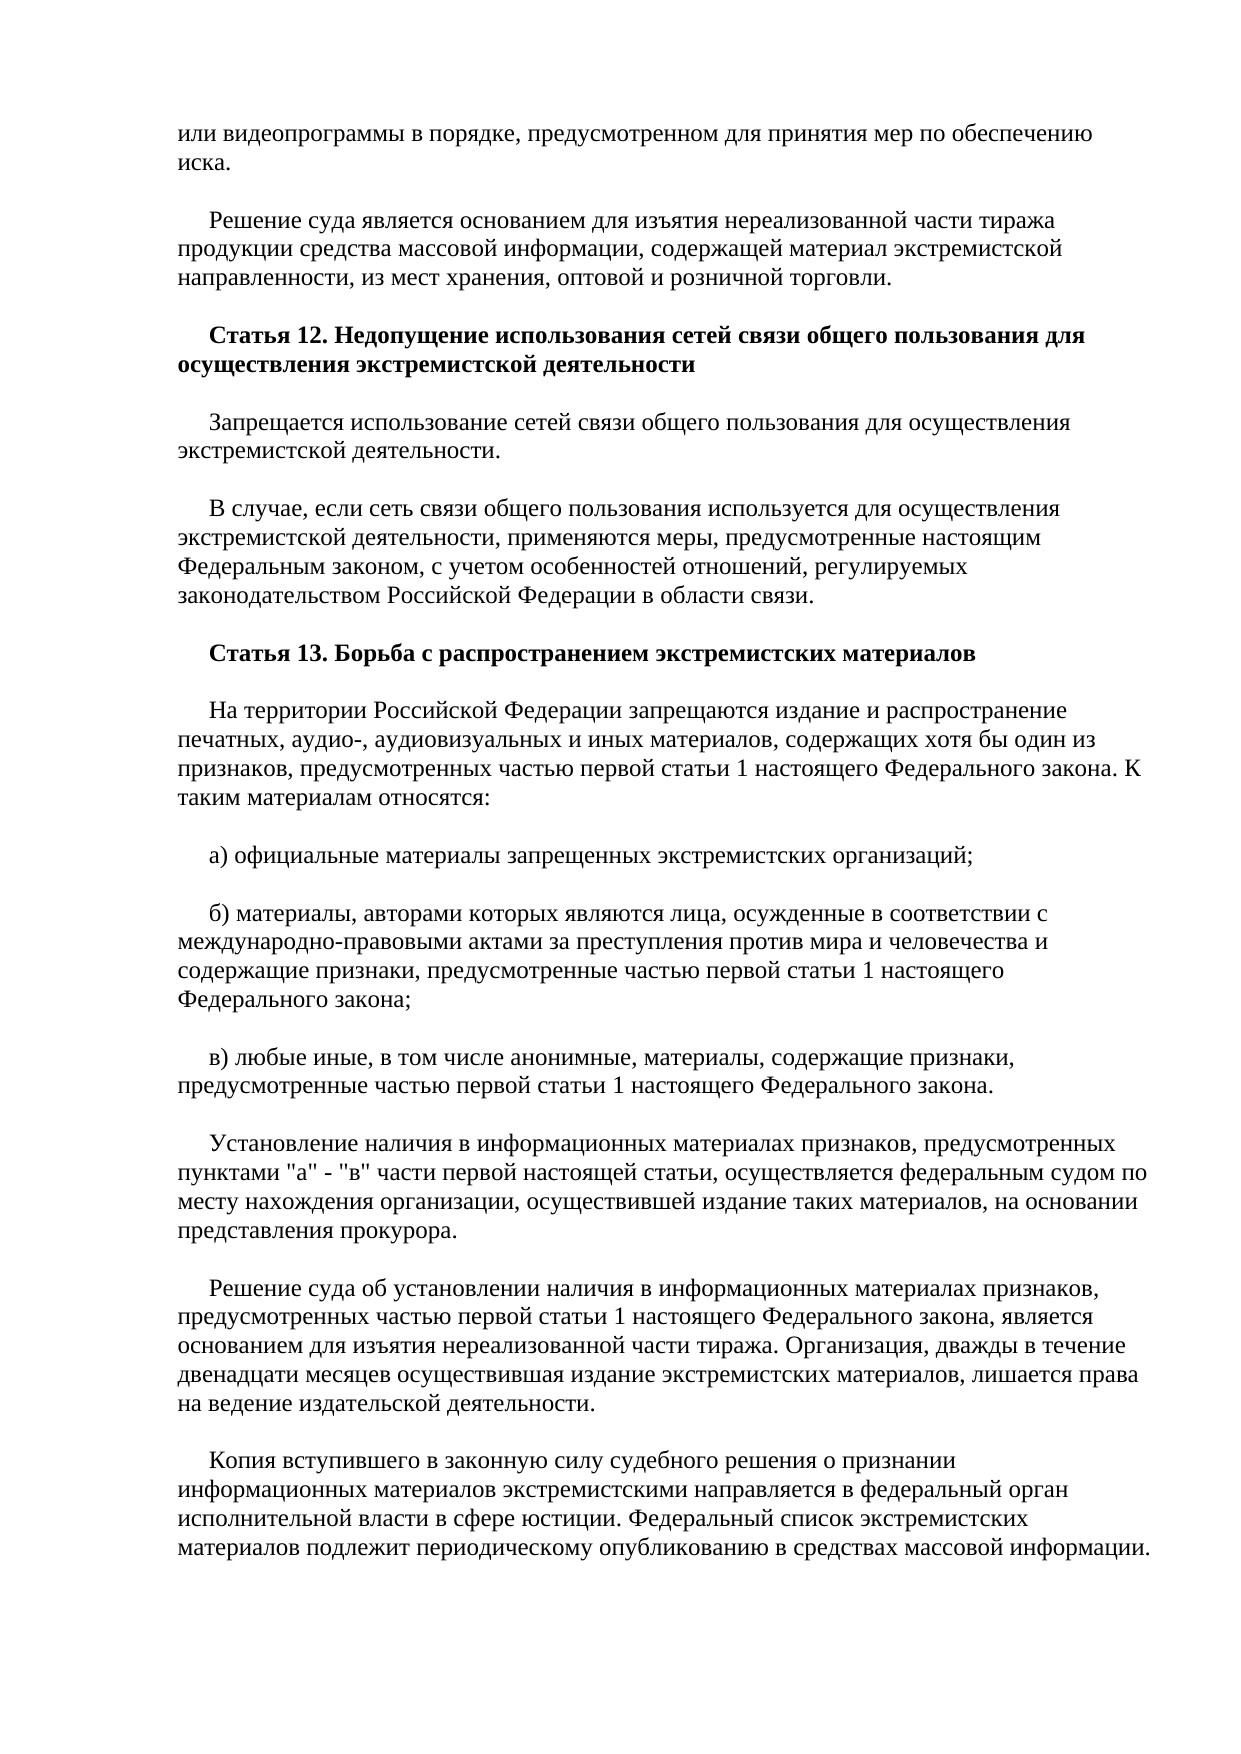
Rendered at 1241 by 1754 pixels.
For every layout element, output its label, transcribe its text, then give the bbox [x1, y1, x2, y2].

text Копия вступившего в законную силу судебного решения о признании информационных материалов экстремистскими направляется в федеральный орган исполнительной власти в сфере юстиции. Федеральный список экстремистских материалов подлежит периодическому опубликованию в средствах массовой информации. [177, 1446, 1152, 1561]
text а) официальные материалы запрещенных экстремистских организаций; [177, 840, 1152, 868]
text б) материалы, авторами которых являются лица, осужденные в соответствии с международно-правовыми актами за преступления против мира и человечества и содержащие признаки, предусмотренные частью первой статьи 1 настоящего Федерального закона; [177, 898, 1152, 1013]
text Решение суда об установлении наличия в информационных материалах признаков, предусмотренных частью первой статьи 1 настоящего Федерального закона, является основанием для изъятия нереализованной части тиража. Организация, дважды в течение двенадцати месяцев осуществившая издание экстремистских материалов, лишается права на ведение издательской деятельности. [177, 1273, 1152, 1416]
text Установление наличия в информационных материалах признаков, предусмотренных пунктами "а" - "в" части первой настоящей статьи, осуществляется федеральным судом по месту нахождения организации, осуществившей издание таких материалов, на основании представления прокурора. [177, 1128, 1152, 1243]
text На территории Российской Федерации запрещаются издание и распространение печатных, аудио-, аудиовизуальных и иных материалов, содержащих хотя бы один из признаков, предусмотренных частью первой статьи 1 настоящего Федерального закона. К таким материалам относятся: [177, 696, 1152, 811]
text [177, 118, 1152, 176]
text Статья 12. Недопущение использования сетей связи общего пользования для осуществления экстремистской деятельности [177, 320, 1152, 378]
text Статья 13. Борьба с распространением экстремистских материалов [177, 638, 1152, 666]
text В случае, если сеть связи общего пользования используется для осуществления экстремистской деятельности, применяются меры, предусмотренные настоящим Федеральным законом, с учетом особенностей отношений, регулируемых законодательством Российской Федерации в области связи. [177, 493, 1152, 608]
text Решение суда является основанием для изъятия нереализованной части тиража продукции средства массовой информации, содержащей материал экстремистской направленности, из мест хранения, оптовой и розничной торговли. [177, 205, 1152, 291]
text Запрещается использование сетей связи общего пользования для осуществления экстремистской деятельности. [177, 407, 1152, 464]
text в) любые иные, в том числе анонимные, материалы, содержащие признаки, предусмотренные частью первой статьи 1 настоящего Федерального закона. [177, 1042, 1152, 1099]
